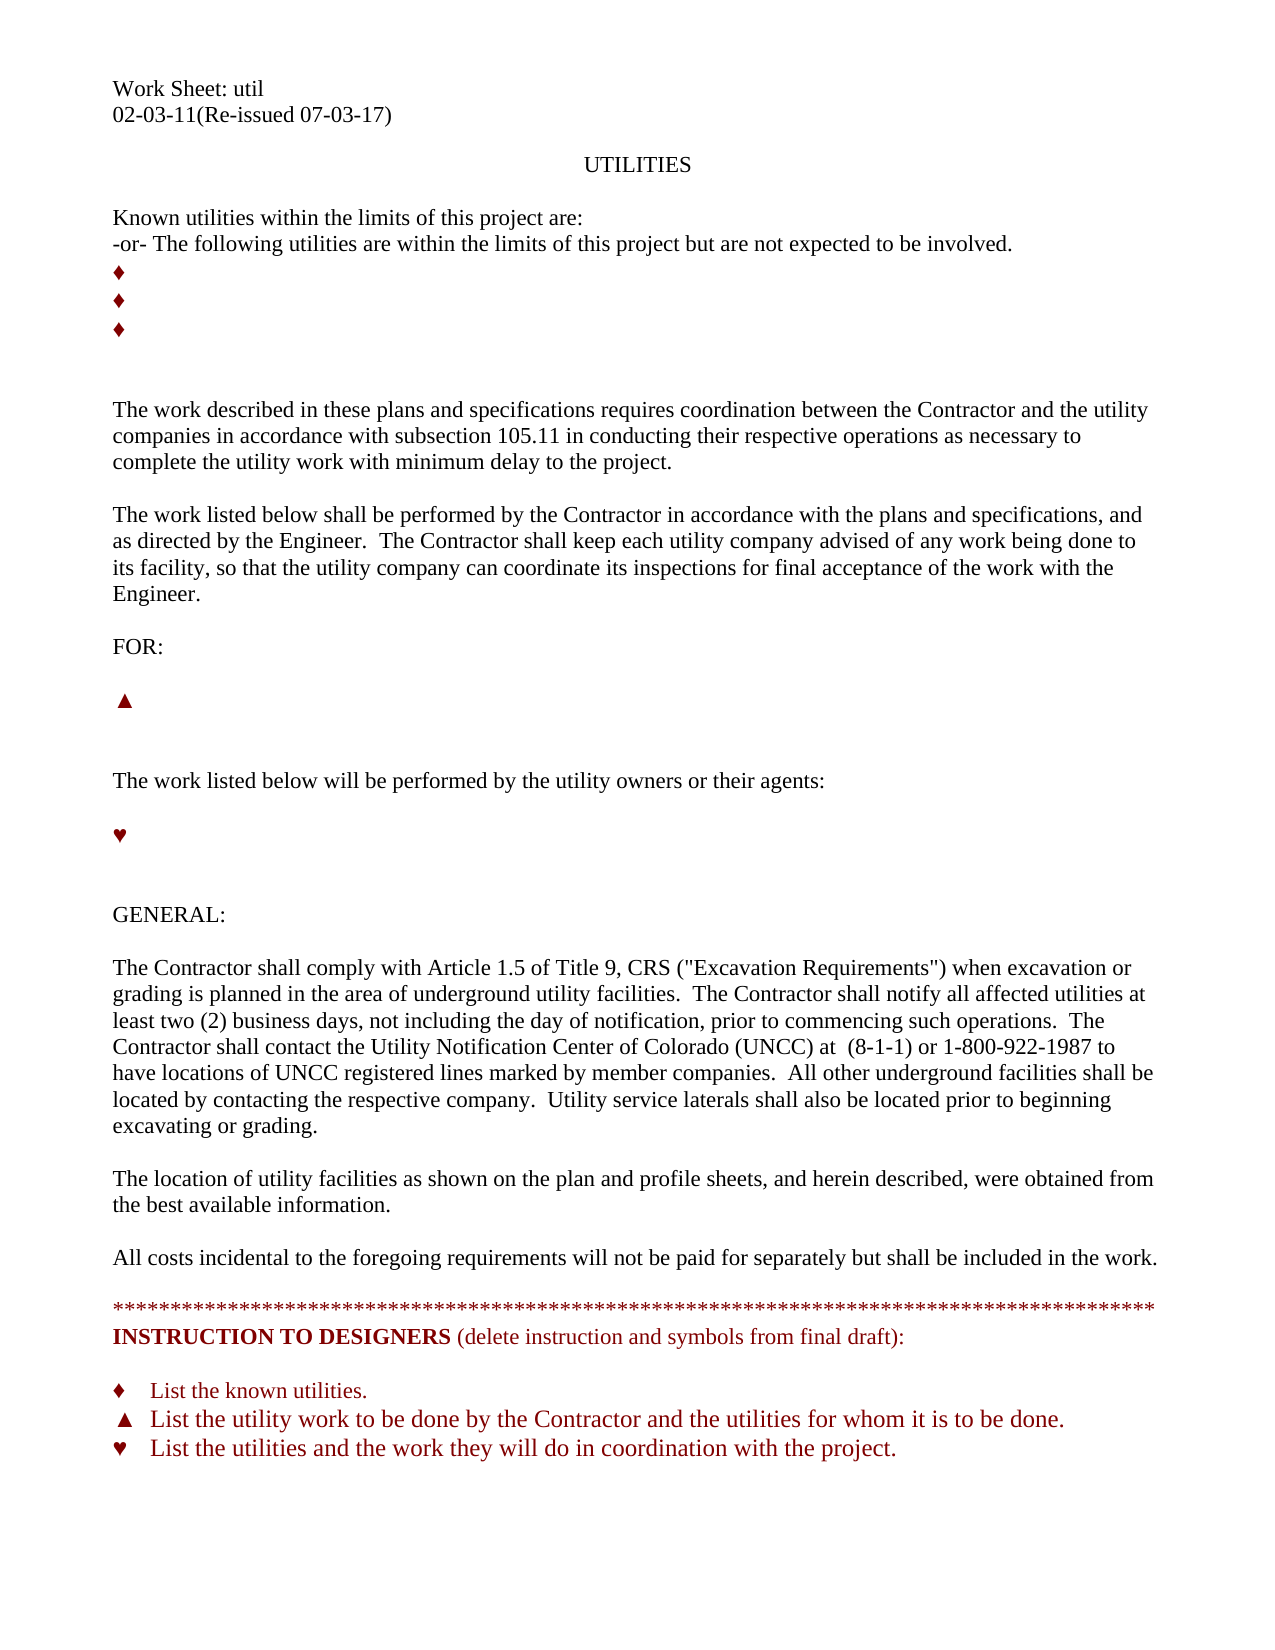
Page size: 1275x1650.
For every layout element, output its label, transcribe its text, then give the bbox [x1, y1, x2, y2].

text Known utilities within the limits of this project are: [112, 204, 1162, 230]
text ♥ List the utilities and the work they will do in coordination with the project. [112, 1433, 1162, 1462]
text ♦ [112, 286, 1162, 314]
text FOR: [112, 633, 1162, 659]
text The work described in these plans and specifications requires coordination between the Contractor and the utility companies in accordance with subsection 105.11 in conducting their respective operations as necessary to complete the utility work with minimum delay to the project. [112, 396, 1162, 475]
text ******************************************************************************************* [112, 1297, 1162, 1323]
text The Contractor shall comply with Article 1.5 of Title 9, CRS ("Excavation Requirements") when excavation or grading is planned in the area of underground utility facilities. The Contractor shall notify all affected utilities at least two (2) business days, not including the day of notification, prior to commencing such operations. The Contractor shall contact the Utility Notification Center of Colorado (UNCC) at (8-1-1) or 1-800-922-1987 to have locations of UNCC registered lines marked by member companies. All other underground facilities shall be located by contacting the respective company. Utility service laterals shall also be located prior to beginning excavating or grading. [112, 954, 1162, 1138]
text ♦ [112, 314, 1162, 343]
text The location of utility facilities as shown on the plan and profile sheets, and herein described, were obtained from the best available information. [112, 1165, 1162, 1217]
text The work listed below shall be performed by the Contractor in accordance with the plans and specifications, and as directed by the Engineer. The Contractor shall keep each utility company advised of any work being done to its facility, so that the utility company can coordinate its inspections for final acceptance of the work with the Engineer. [112, 501, 1162, 607]
text ▲ [112, 686, 1162, 714]
text All costs incidental to the foregoing requirements will not be paid for separately but shall be included in the work. [112, 1244, 1162, 1270]
text ♥ [112, 820, 1162, 848]
text INSTRUCTION TO DESIGNERS (delete instruction and symbols from final draft): [112, 1323, 1162, 1349]
text ▲ List the utility work to be done by the Contractor and the utilities for whom it is to be done. [112, 1404, 1162, 1433]
text The work listed below will be performed by the utility owners or their agents: [112, 767, 1162, 793]
text -or- The following utilities are within the limits of this project but are not expected to be involved. [112, 230, 1162, 257]
text ♦ List the known utilities. [112, 1376, 1162, 1404]
text GENERAL: [112, 901, 1162, 928]
text UTILITIES [112, 151, 1162, 178]
text ♦ [112, 257, 1162, 286]
